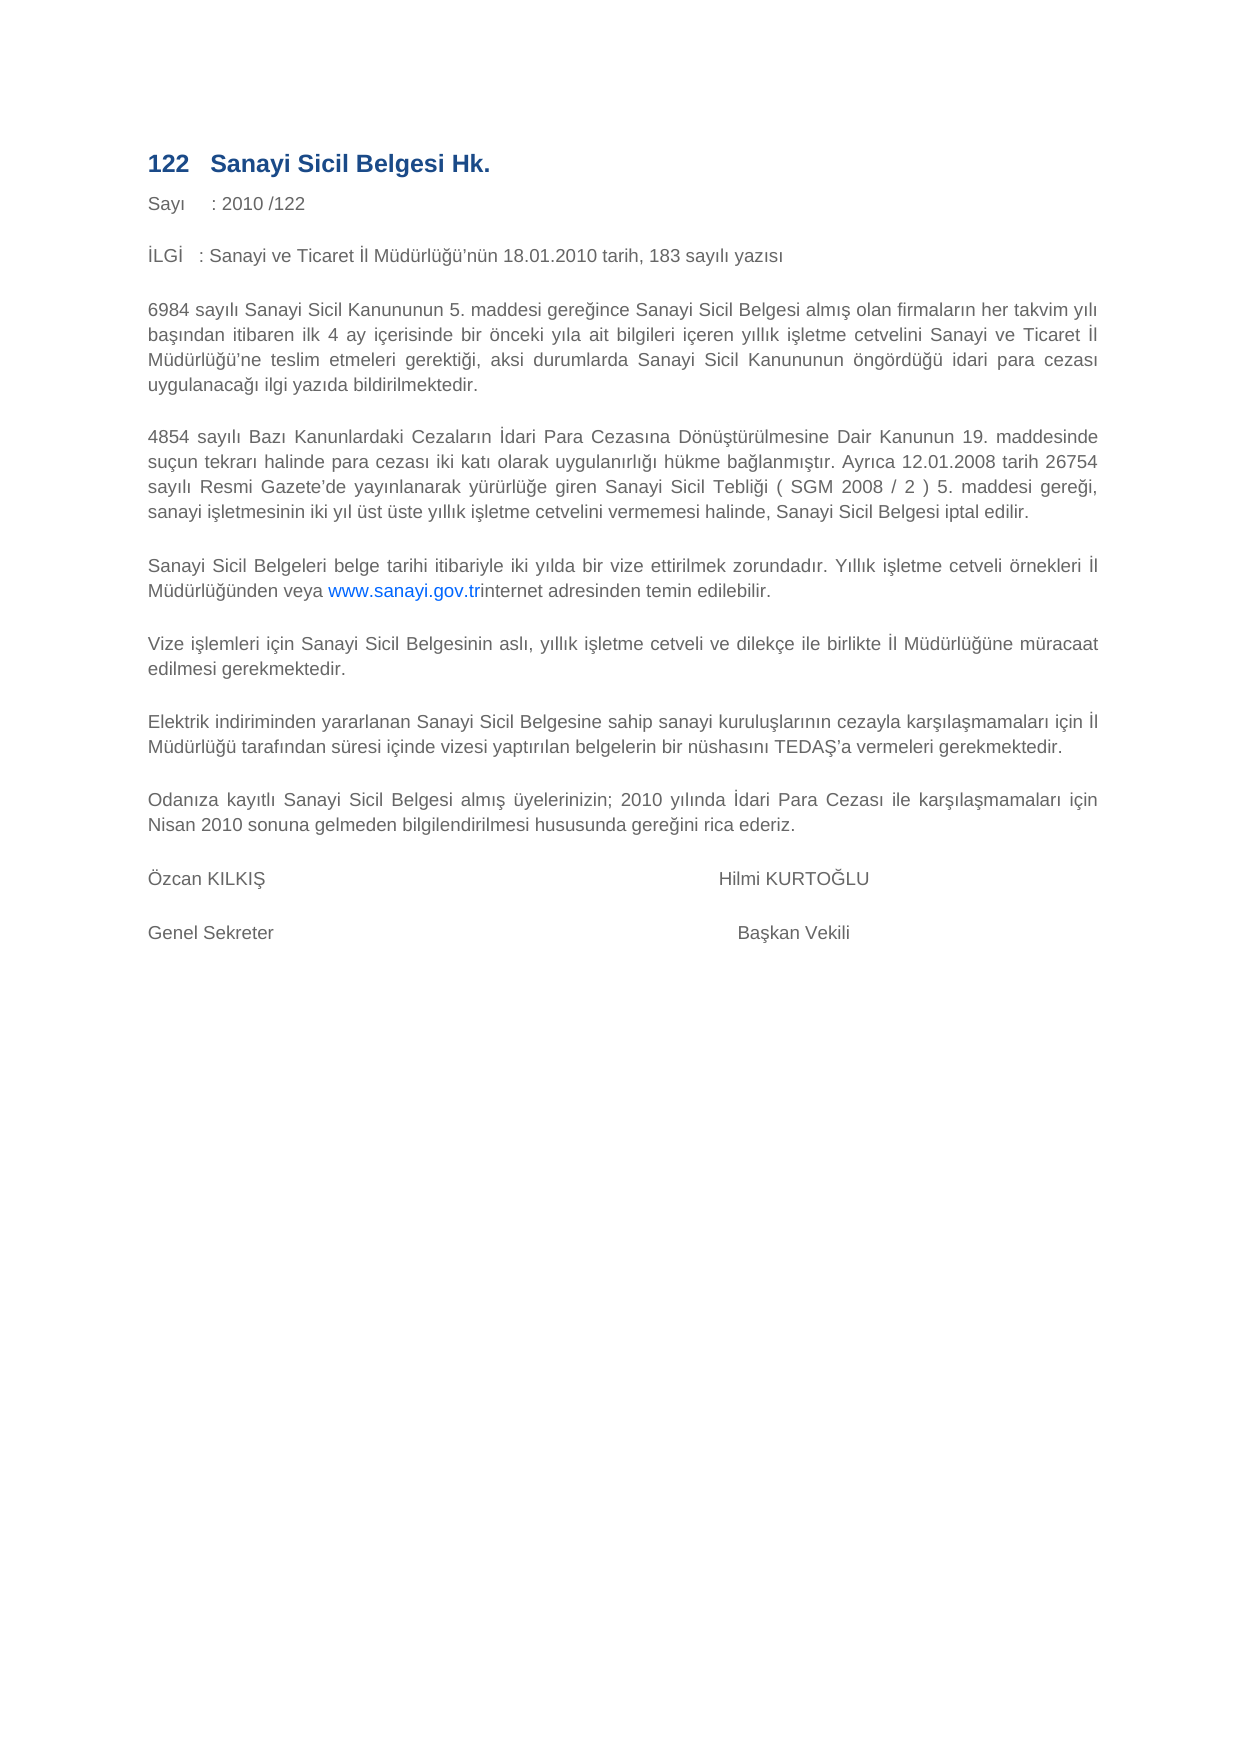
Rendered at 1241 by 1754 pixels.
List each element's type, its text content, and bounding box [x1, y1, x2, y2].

table_header 122 Sanayi Sicil Belgesi Hk. [140, 148, 1240, 187]
table_header Sayı : 2010 /122 İLGİ : Sanayi ve Ticaret İl Müdürlüğü’nün 18.01.2010 tarih, 183 sayılı yazısı 6984 sayılı Sanayi Sicil Kanununun 5. maddesi gereğince Sanayi Sicil Belgesi almış olan firmaların her takvim yılı başından itibaren ilk 4 ay içerisinde bir önceki yıla ait bilgileri içeren yıllık işletme cetvelini Sanayi ve Ticaret İl Müdürlüğü’ne teslim etmeleri gerektiği, aksi durumlarda Sanayi Sicil Kanununun öngördüğü idari para cezası uygulanacağı ilgi yazıda bildirilmektedir. 4854 sayılı Bazı Kanunlardaki Cezaların İdari Para Cezasına Dönüştürülmesine Dair Kanunun 19. maddesinde suçun tekrarı halinde para cezası iki katı olarak uygulanırlığı hükme bağlanmıştır. Ayrıca 12.01.2008 tarih 26754 sayılı Resmi Gazete’de yayınlanarak yürürlüğe giren Sanayi Sicil Tebliği ( SGM 2008 / 2 ) 5. maddesi gereği, sanayi işletmesinin iki yıl üst üste yıllık işletme cetvelini vermemesi halinde, Sanayi Sicil Belgesi iptal edilir. Sanayi Sicil Belgeleri belge tarihi itibariyle iki yılda bir vize ettirilmek zorundadır. Yıllık işletme cetveli örnekleri İl Müdürlüğünden veya www.sanayi.gov.trinternet adresinden temin edilebilir. Vize işlemleri için Sanayi Sicil Belgesinin aslı, yıllık işletme cetveli ve dilekçe ile birlikte İl Müdürlüğüne müracaat edilmesi gerekmektedir. Elektrik indiriminden yararlanan Sanayi Sicil Belgesine sahip sanayi kuruluşlarının cezayla karşılaşmamaları için İl Müdürlüğü tarafından süresi içinde vizesi yaptırılan belgelerin bir nüshasını TEDAŞ’a vermeleri gerekmektedir. Odanıza kayıtlı Sanayi Sicil Belgesi almış üyelerinizin; 2010 yılında İdari Para Cezası ile karşılaşmamaları için Nisan 2010 sonuna gelmeden bilgilendirilmesi hususunda gereğini rica ederiz. Özcan KILKIŞ Hilmi KURTOĞLU Genel Sekreter Başkan Vekili [140, 187, 1107, 945]
